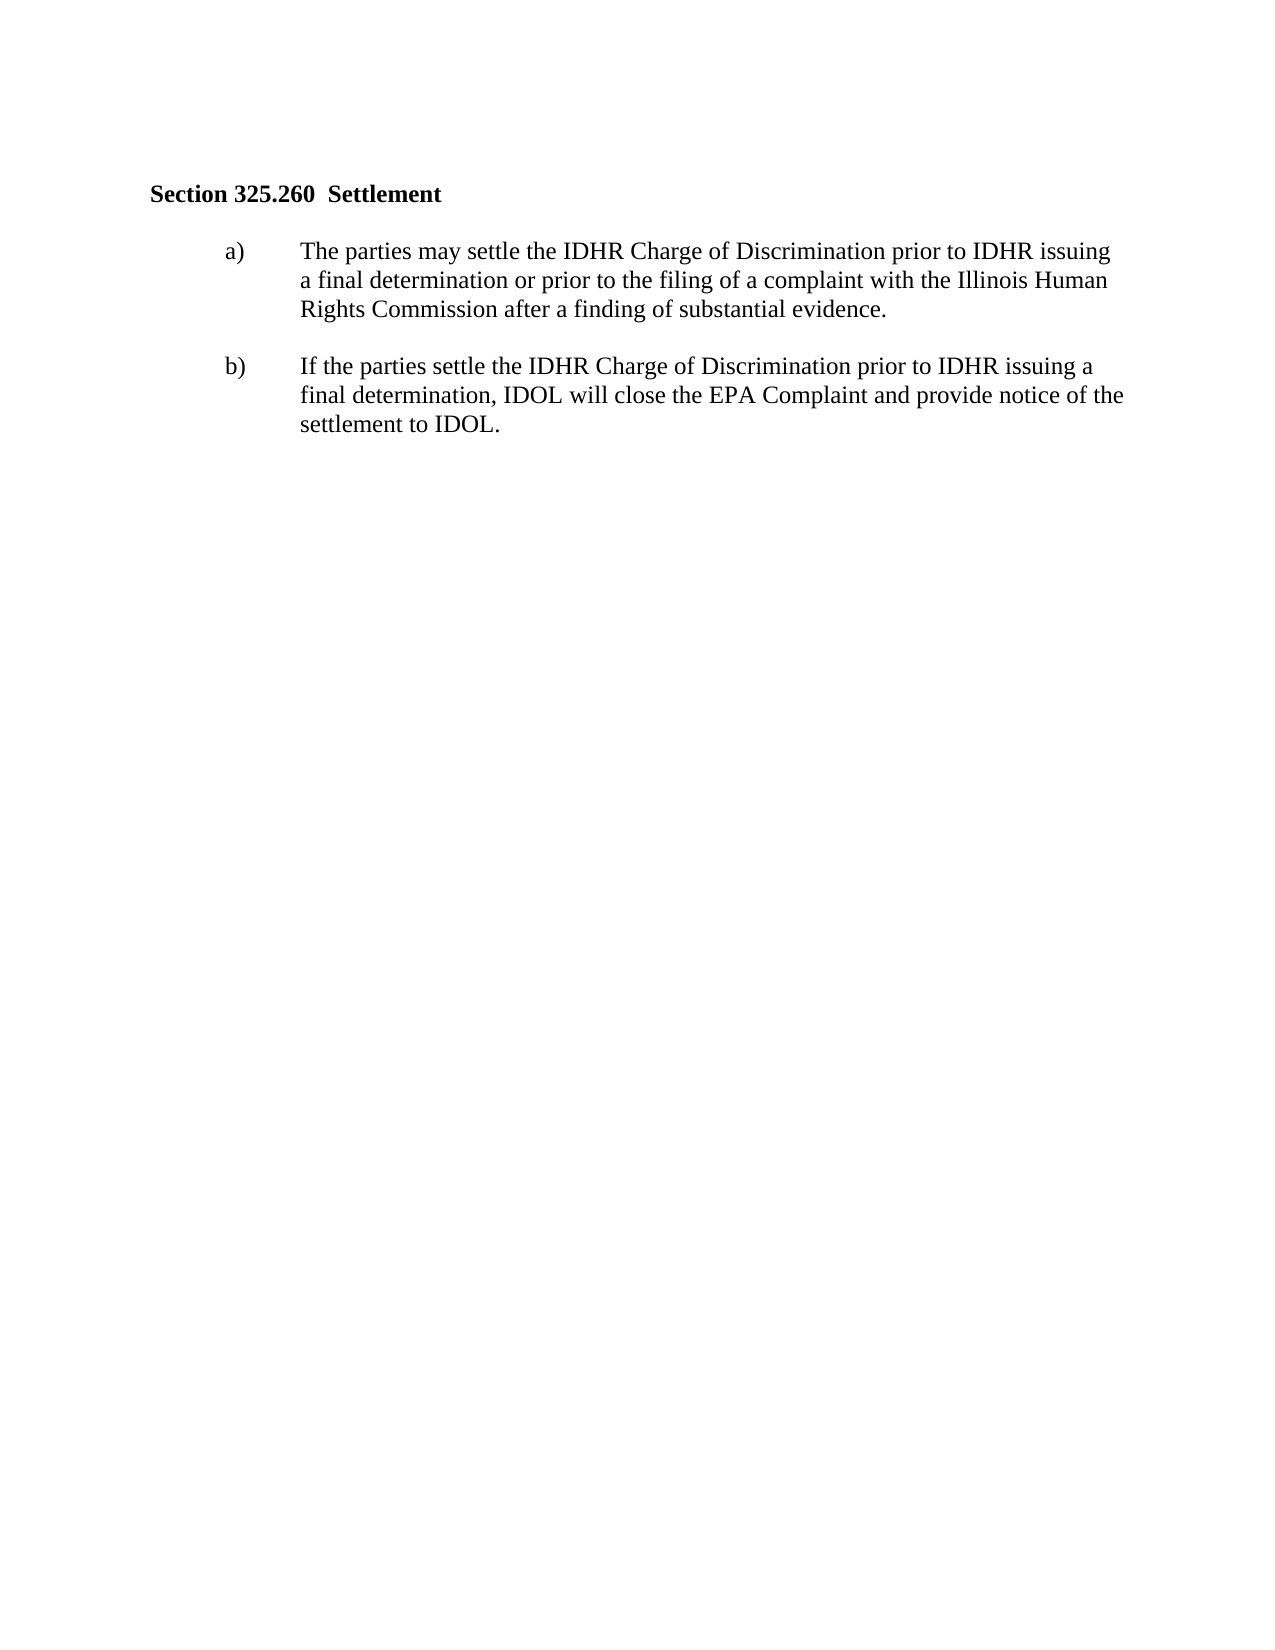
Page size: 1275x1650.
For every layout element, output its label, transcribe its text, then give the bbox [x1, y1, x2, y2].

text a) The parties may settle the IDHR Charge of Discrimination prior to IDHR issuing a final determination or prior to the filing of a complaint with the Illinois Human Rights Commission after a finding of substantial evidence. [225, 236, 1125, 322]
text b) If the parties settle the IDHR Charge of Discrimination prior to IDHR issuing a final determination, IDOL will close the EPA Complaint and provide notice of the settlement to IDOL. [225, 351, 1125, 437]
text Section 325.260 Settlement [150, 179, 1125, 207]
